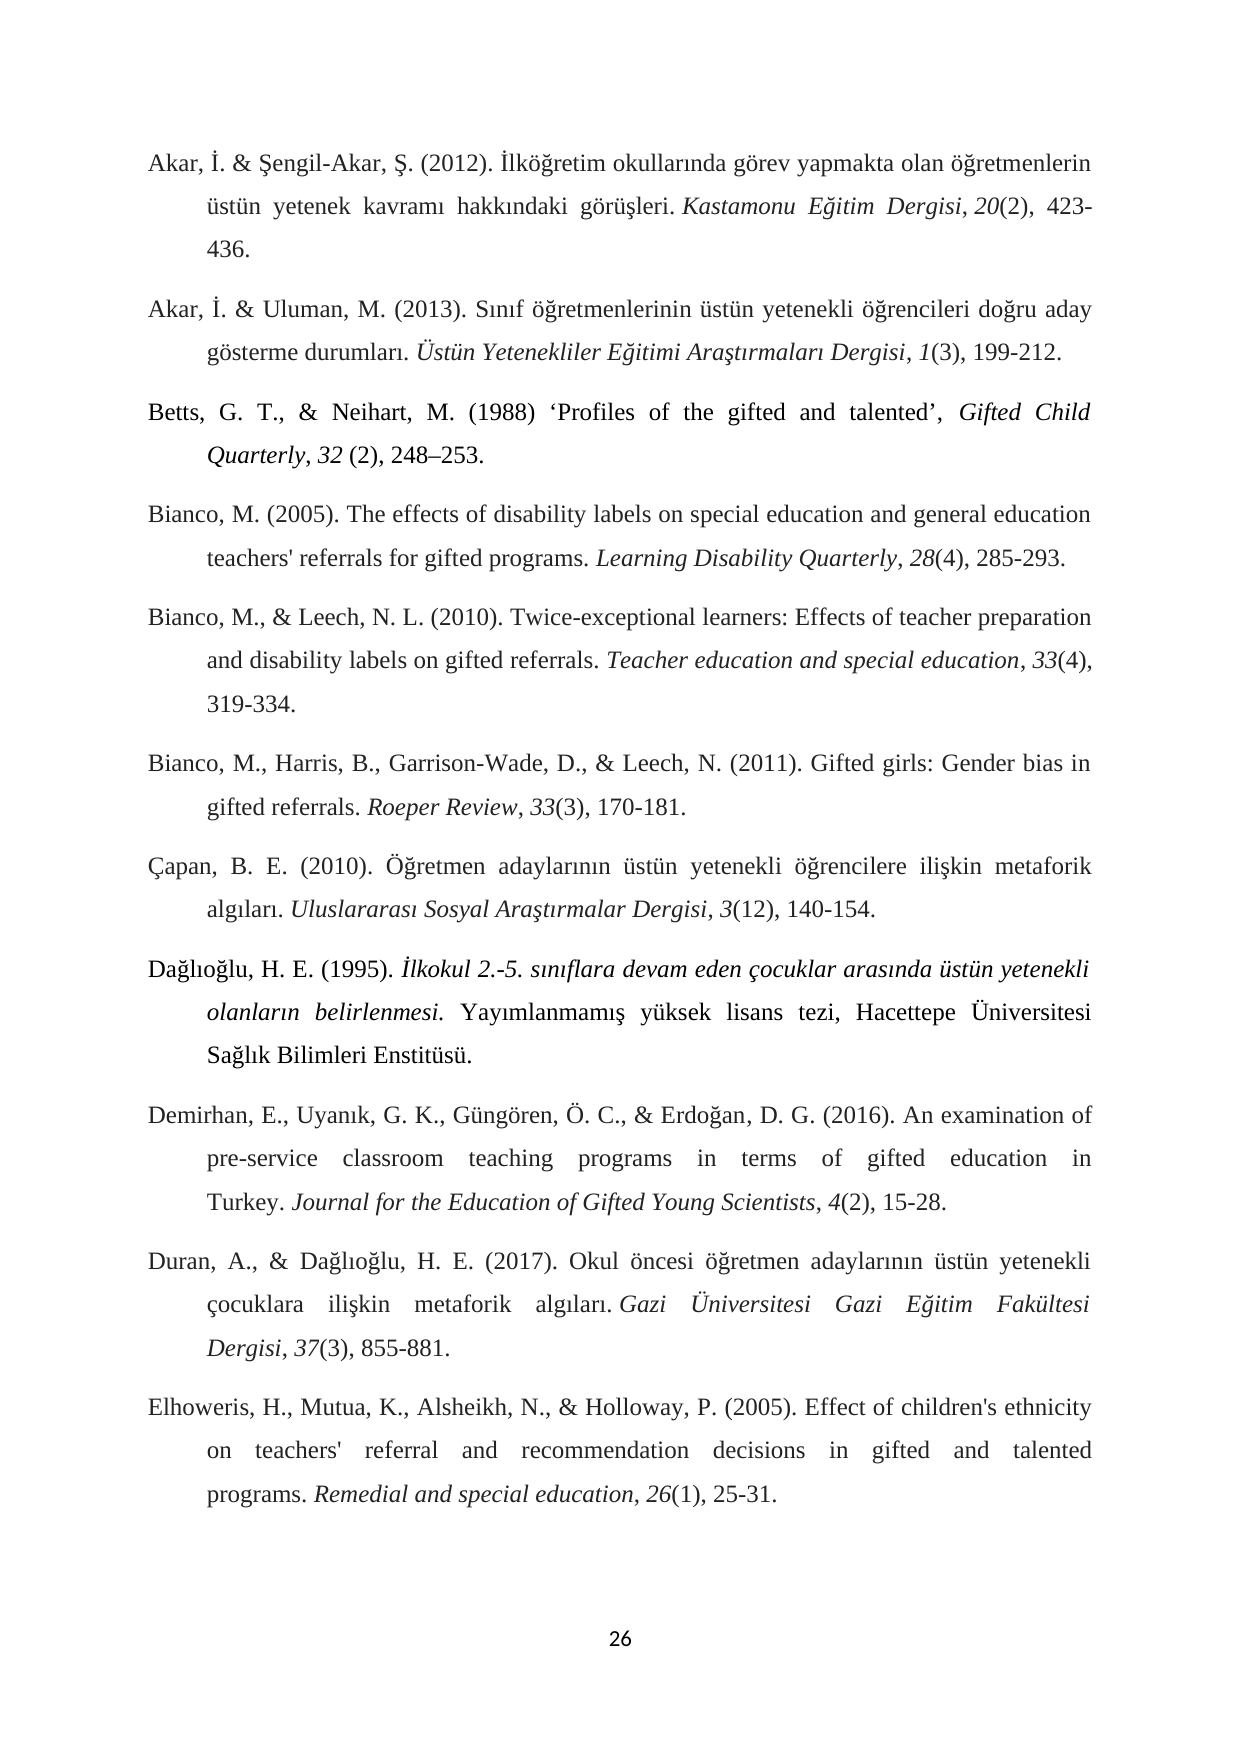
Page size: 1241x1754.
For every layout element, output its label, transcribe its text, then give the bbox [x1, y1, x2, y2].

text Duran, A., & Dağlıoğlu, H. E. (2017). Okul öncesi öğretmen adaylarının üstün yetenekli çocuklara ilişkin metaforik algıları. Gazi Üniversitesi Gazi Eğitim Fakültesi Dergisi, 37(3), 855-881. [148, 1275, 1093, 1361]
text Bianco, M., & Leech, N. L. (2010). Twice-exceptional learners: Effects of teacher preparation and disability labels on gifted referrals. Teacher education and special education, 33(4), 319-334. [148, 631, 1093, 717]
text Bianco, M., Harris, B., Garrison-Wade, D., & Leech, N. (2011). Gifted girls: Gender bias in gifted referrals. Roeper Review, 33(3), 170-181. [148, 777, 1093, 820]
text Demirhan, E., Uyanık, G. K., Güngören, Ö. C., & Erdoğan, D. G. (2016). An examination of pre-service classroom teaching programs in terms of gifted education in Turkey. Journal for the Education of Gifted Young Scientists, 4(2), 15-28. [148, 1129, 1093, 1215]
text Akar, İ. & Şengil-Akar, Ş. (2012). İlköğretim okullarında görev yapmakta olan öğretmenlerin üstün yetenek kavramı hakkındaki görüşleri. Kastamonu Eğitim Dergisi, 20(2), 423-436. [148, 176, 1093, 263]
text Akar, İ. & Uluman, M. (2013). Sınıf öğretmenlerinin üstün yetenekli öğrencileri doğru aday gösterme durumları. Üstün Yetenekliler Eğitimi Araştırmaları Dergisi, 1(3), 199-212. [148, 322, 1093, 366]
text Betts, G. T., & Neihart, M. (1988) ‘Profiles of the gifted and talented’, Gifted Child Quarterly, 32 (2), 248–253. [148, 397, 1093, 468]
text Bianco, M. (2005). The effects of disability labels on special education and general education teachers' referrals for gifted programs. Learning Disability Quarterly, 28(4), 285-293. [148, 528, 1093, 571]
text Elhoweris, H., Mutua, K., Alsheikh, N., & Holloway, P. (2005). Effect of children's ethnicity on teachers' referral and recommendation decisions in gifted and talented programs. Remedial and special education, 26(1), 25-31. [148, 1421, 1093, 1507]
text Dağlıoğlu, H. E. (1995). İlkokul 2.-5. sınıflara devam eden çocuklar arasında üstün yetenekli olanların belirlenmesi. Yayımlanmamış yüksek lisans tezi, Hacettepe Üniversitesi Sağlık Bilimleri Enstitüsü. [148, 954, 1093, 1069]
text Çapan, B. E. (2010). Öğretmen adaylarının üstün yetenekli öğrencilere ilişkin metaforik algıları. Uluslararası Sosyal Araştırmalar Dergisi, 3(12), 140-154. [148, 880, 1093, 923]
